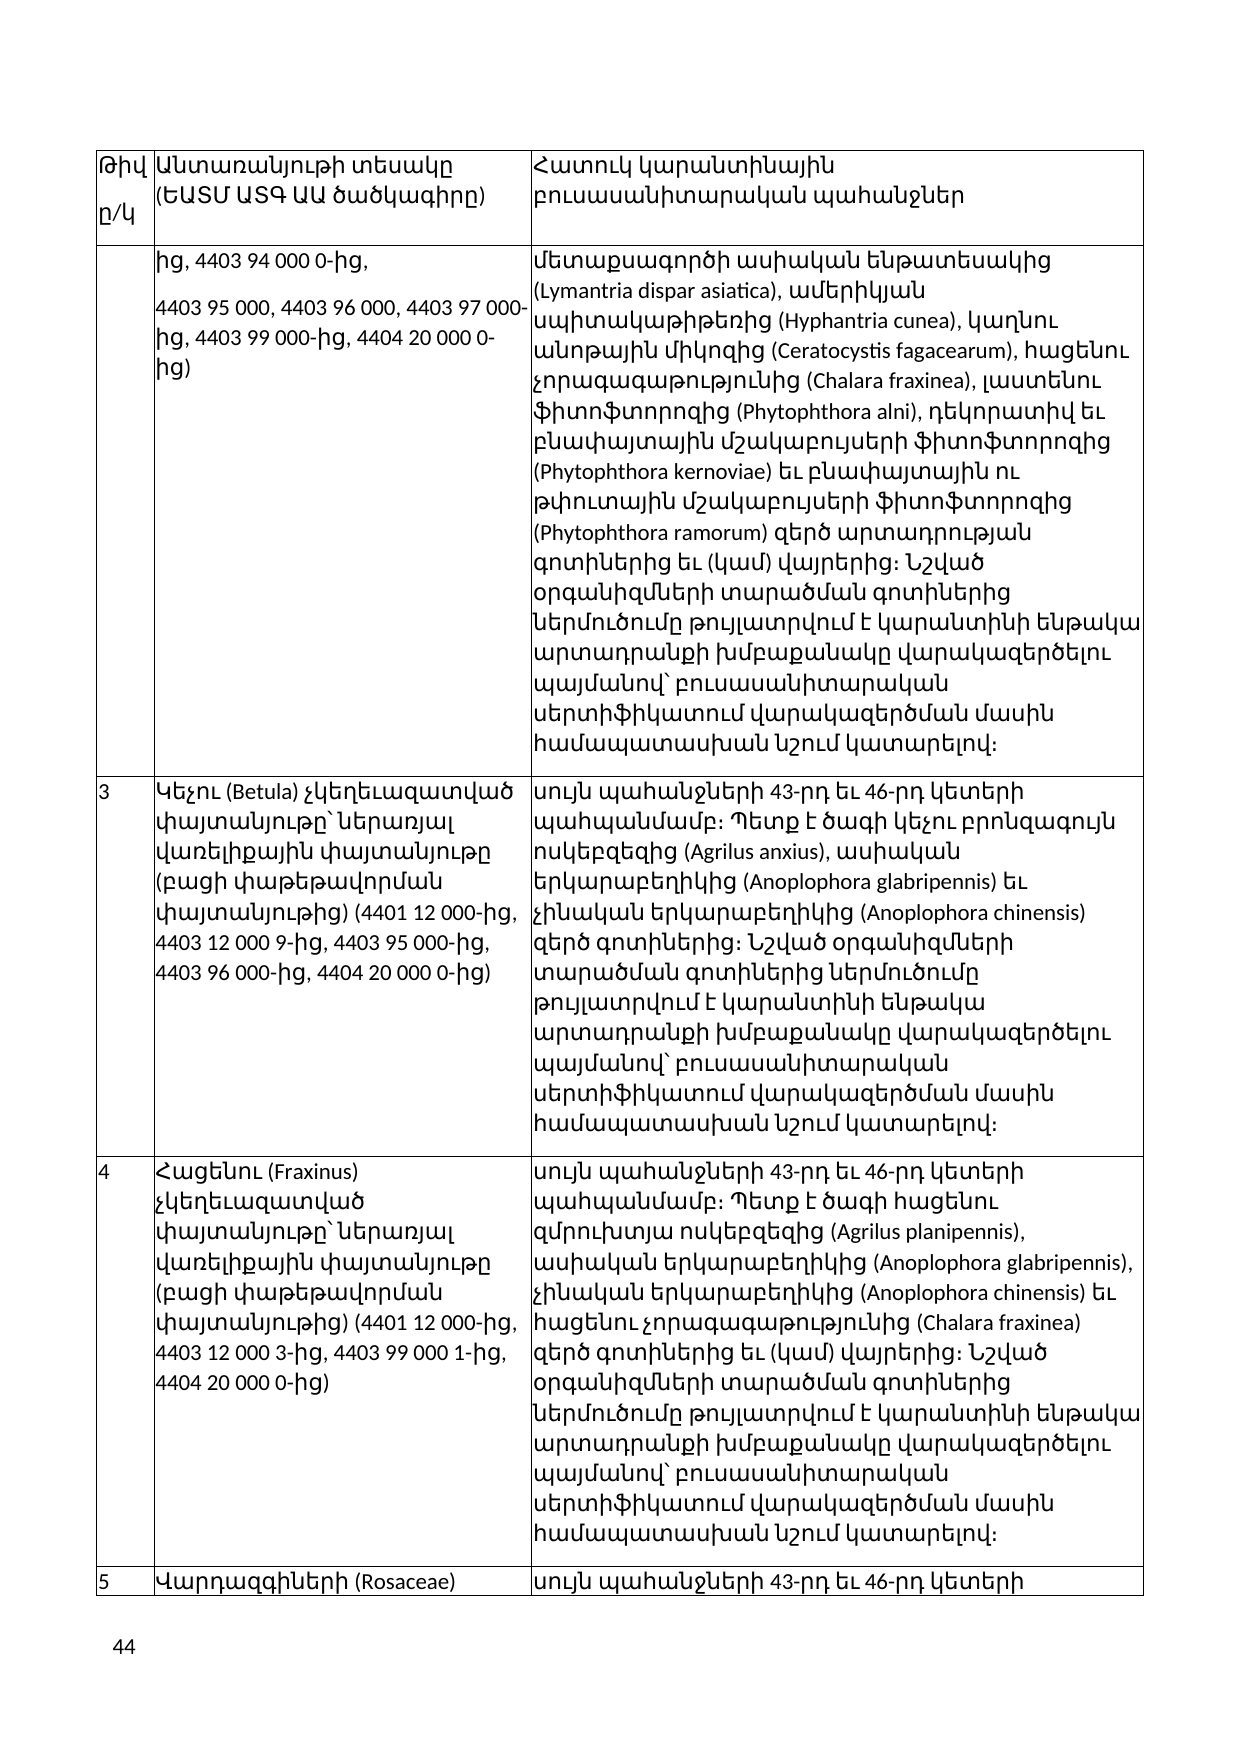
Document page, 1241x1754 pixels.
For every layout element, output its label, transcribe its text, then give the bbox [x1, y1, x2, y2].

table_header Անտառանյութի տեսակը (ԵԱՏՄ ԱՏԳ ԱԱ ծածկագիրը) [155, 151, 531, 245]
table_cell Հացենու (Fraxinus) չկեղեւազատված փայտանյութը՝ ներառյալ վառելիքային փայտանյութը (բացի փաթեթավորման փայտանյութից) (4401 12 000-ից, 4403 12 000 3-ից, 4403 99 000 1-ից, 4404 20 000 0-ից) [155, 1157, 531, 1566]
table_header Հատուկ կարանտինային բուսասանիտարական պահանջներ [532, 151, 1143, 245]
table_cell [155, 1567, 531, 1595]
table_cell սույն պահանջների 43-րդ եւ 46-րդ կետերի պահպանմամբ։ Պետք է ծագի կեչու բրոնզագույն ոսկեբզեզից (Agrilus anxius), ասիական երկարաբեղիկից (Anoplophora glabripennis) եւ չինական երկարաբեղիկից (Anoplophora chinensis) զերծ գոտիներից։ Նշված օրգանիզմների տարածման գոտիներից ներմուծումը թույլատրվում է կարանտինի ենթակա արտադրանքի խմբաքանակը վարակազերծելու պայմանով՝ բուսասանիտարական սերտիֆիկատում վարակազերծման մասին համապատասխան նշում կատարելով։ [532, 777, 1143, 1156]
table_cell սույն պահանջների 43-րդ եւ 46-րդ կետերի պահպանմամբ։ Պետք է ծագի հացենու զմրուխտյա ոսկեբզեզից (Agrilus planipennis), ասիական երկարաբեղիկից (Anoplophora glabripennis), չինական երկարաբեղիկից (Anoplophora chinensis) եւ հացենու չորագագաթությունից (Chalara fraxinea) զերծ գոտիներից եւ (կամ) վայրերից։ Նշված օրգանիզմների տարածման գոտիներից ներմուծումը թույլատրվում է կարանտինի ենթակա արտադրանքի խմբաքանակը վարակազերծելու պայմանով՝ բուսասանիտարական սերտիֆիկատում վարակազերծման մասին համապատասխան նշում կատարելով։ [532, 1157, 1143, 1566]
table_cell 3 [97, 777, 154, 1156]
table_cell 4 [97, 1157, 154, 1566]
table_cell 5 [97, 1567, 154, 1595]
table_cell 2 [97, 246, 154, 776]
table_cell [532, 1567, 1143, 1595]
table_cell Կեչու (Betula) չկեղեւազատված փայտանյութը՝ ներառյալ վառելիքային փայտանյութը (բացի փաթեթավորման փայտանյութից) (4401 12 000-ից, 4403 12 000 9-ից, 4403 95 000-ից, 4403 96 000-ից, 4404 20 000 0-ից) [155, 777, 531, 1156]
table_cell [155, 246, 531, 776]
table_header Թիվ ը/կ [97, 151, 154, 245]
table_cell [532, 246, 1143, 776]
